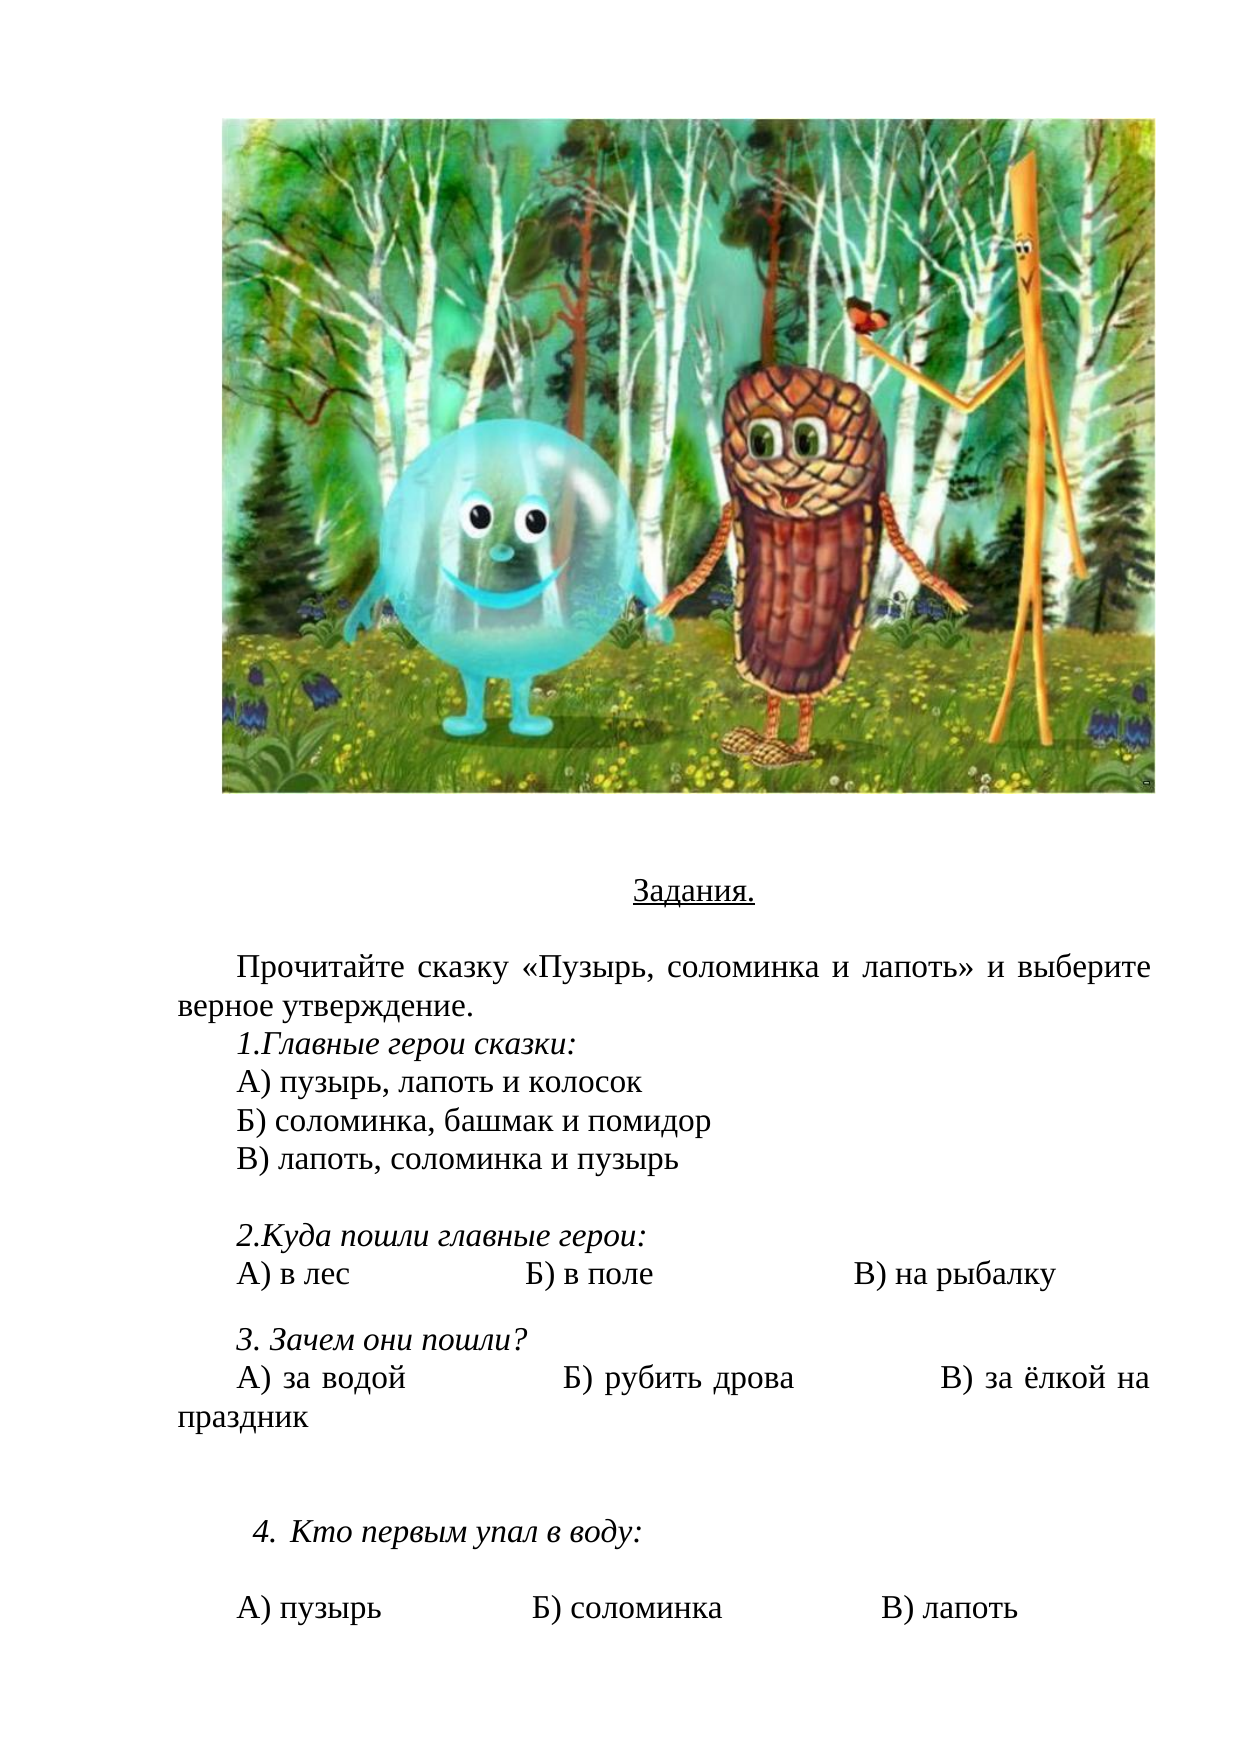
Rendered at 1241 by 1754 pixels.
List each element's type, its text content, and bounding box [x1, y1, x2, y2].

text 2.Куда пошли главные герои: [177, 1215, 1152, 1253]
text Б) соломинка, башмак и помидор [177, 1100, 1152, 1138]
text А) пузырь, лапоть и колосок [177, 1061, 1152, 1100]
text Задания. [177, 870, 1152, 908]
text Прочитайте сказку «Пузырь, соломинка и лапоть» и выберите верное утверждение. [177, 946, 1152, 1023]
picture [221, 118, 1156, 794]
text В) лапоть, соломинка и пузырь [177, 1138, 1152, 1176]
text 1.Главные герои сказки: [177, 1023, 1152, 1061]
text А) в лес Б) в поле В) на рыбалку [177, 1253, 1152, 1291]
text А) за водой Б) рубить дрова В) за ёлкой на праздник [177, 1358, 1152, 1434]
list Кто первым упал в воду: [252, 1511, 1152, 1549]
text А) пузырь Б) соломинка В) лапоть [177, 1588, 1152, 1626]
text 3. Зачем они пошли? [177, 1319, 1152, 1358]
